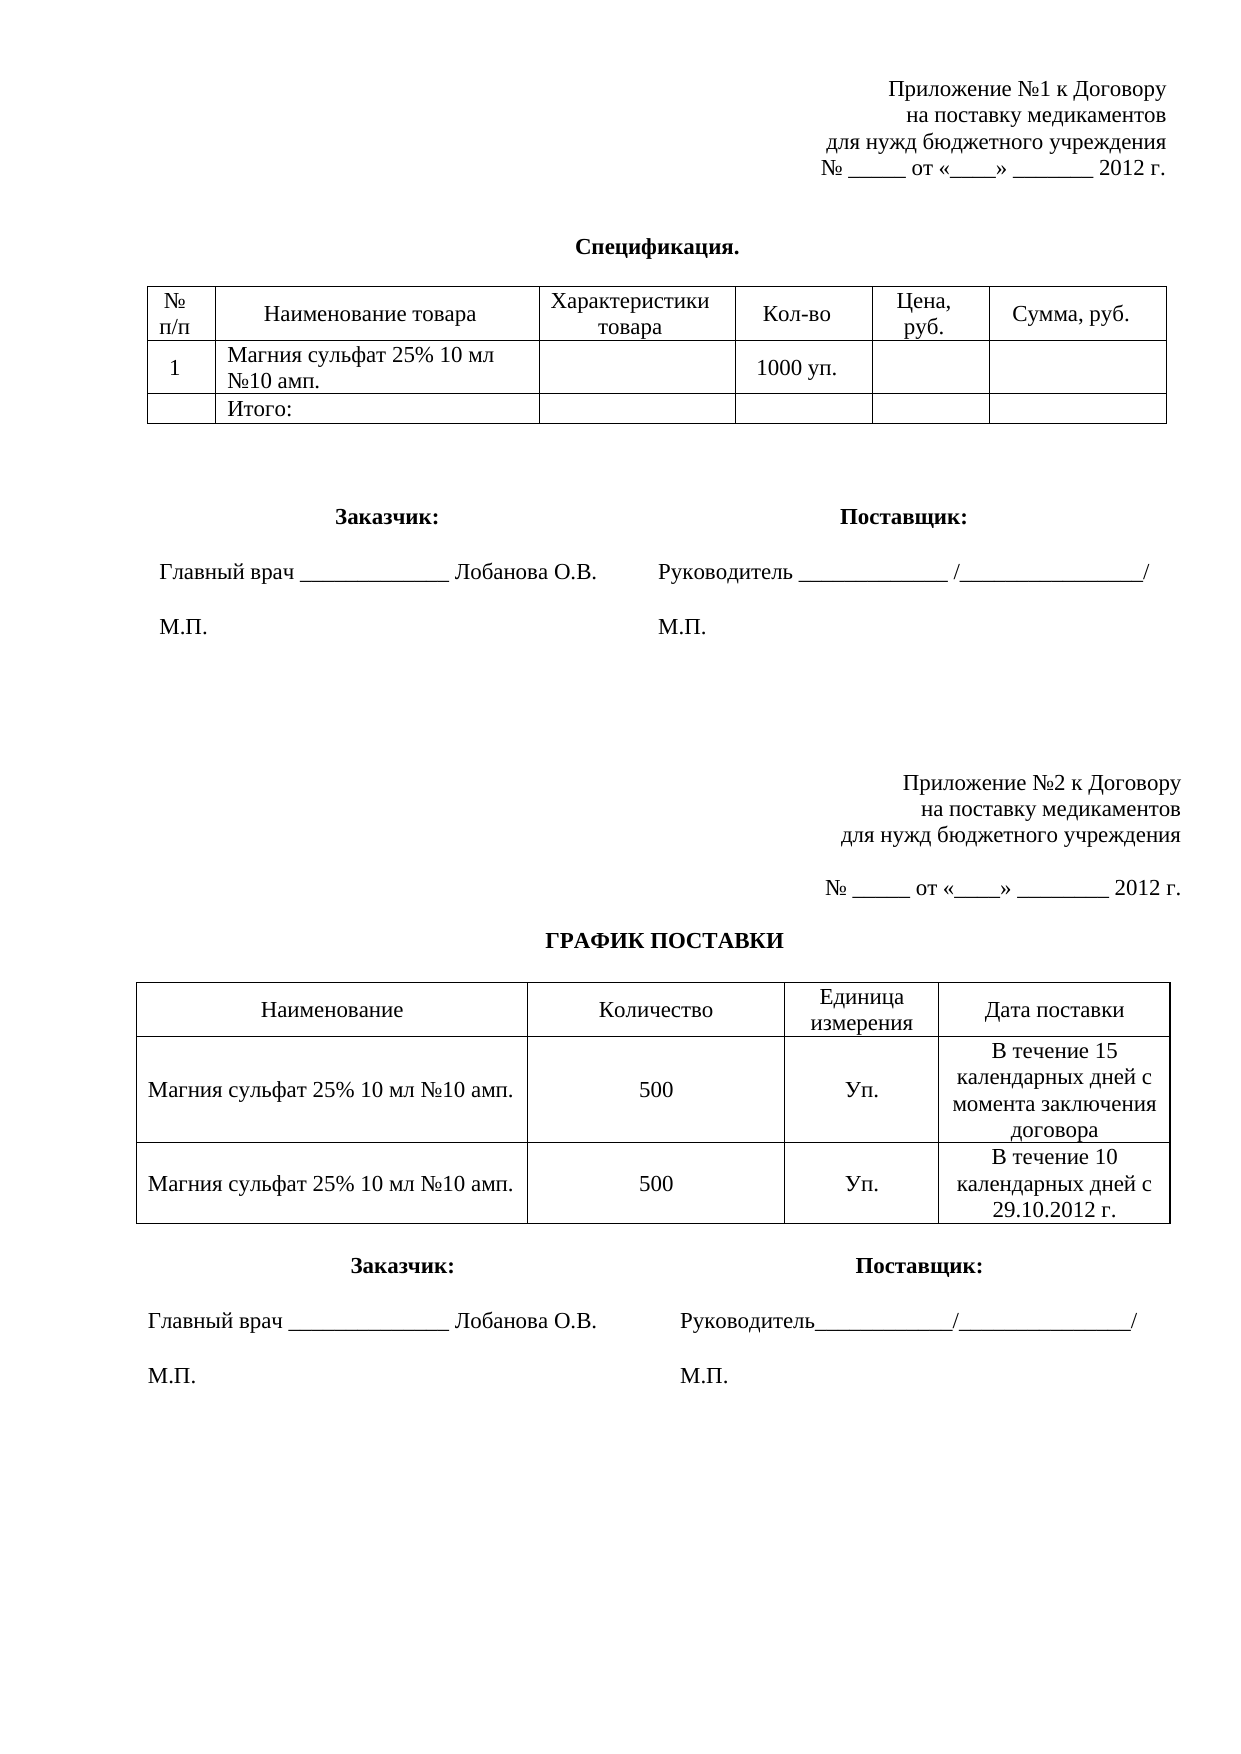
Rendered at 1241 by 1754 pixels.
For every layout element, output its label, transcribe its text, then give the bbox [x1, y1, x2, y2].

table_cell Уп. [785, 1143, 938, 1222]
table_header Заказчик: Главный врач _____________ Лобанова О.В. М.П. [148, 503, 641, 640]
table_header Поставщик: Руководитель _____________ /________________/ М.П. [641, 503, 1182, 640]
table_cell 500 [528, 1037, 784, 1142]
table_cell [736, 394, 872, 423]
text № _____ от «____» ________ 2012 г. [148, 874, 1181, 901]
table_cell 500 [528, 1143, 784, 1222]
text Приложение №1 к Договору [148, 75, 1167, 101]
table_cell Итого: [216, 394, 539, 423]
table_cell [540, 394, 735, 423]
table_header Количество [528, 983, 784, 1036]
table_cell В течение 10 календарных дней с 29.10.2012 г. [939, 1143, 1169, 1222]
table_header Дата поставки [939, 983, 1169, 1036]
table_cell [873, 341, 989, 393]
table_cell Поставщик: Руководитель____________/_______________/ М.П. [669, 1224, 1170, 1389]
table_cell 1 [148, 341, 215, 393]
table_header Наименование товара [216, 287, 539, 339]
table_header Цена, руб. [873, 287, 989, 339]
table_header Наименование [137, 983, 527, 1036]
text на поставку медикаментов [148, 795, 1181, 822]
table_cell [540, 341, 735, 393]
table_header Единица измерения [785, 983, 938, 1036]
table_header Сумма, руб. [990, 287, 1166, 339]
text Спецификация. [148, 233, 1167, 259]
text для нужд бюджетного учреждения [148, 822, 1181, 848]
text на поставку медикаментов [148, 101, 1167, 128]
table_cell Магния сульфат 25% 10 мл №10 амп. [137, 1143, 527, 1222]
table_cell Магния сульфат 25% 10 мл №10 амп. [216, 341, 539, 393]
table_cell Магния сульфат 25% 10 мл №10 амп. [137, 1037, 527, 1142]
text для нужд бюджетного учреждения [148, 128, 1167, 154]
table_cell Заказчик: Главный врач ______________ Лобанова О.В. М.П. [136, 1224, 669, 1389]
text Приложение №2 к Договору [148, 769, 1181, 795]
table_cell [990, 341, 1166, 393]
table_cell [148, 394, 215, 423]
table_header Характеристики товара [540, 287, 735, 339]
text № _____ от «____» _______ 2012 г. [148, 154, 1167, 180]
table_cell [873, 394, 989, 423]
table_header Кол-во [736, 287, 872, 339]
table_cell 1000 уп. [736, 341, 872, 393]
table_cell В течение 15 календарных дней с момента заключения договора [939, 1037, 1169, 1142]
table_cell [990, 394, 1166, 423]
table_cell Уп. [785, 1037, 938, 1142]
table_header № п/п [148, 287, 215, 339]
text ГРАФИК ПОСТАВКИ [148, 927, 1181, 953]
